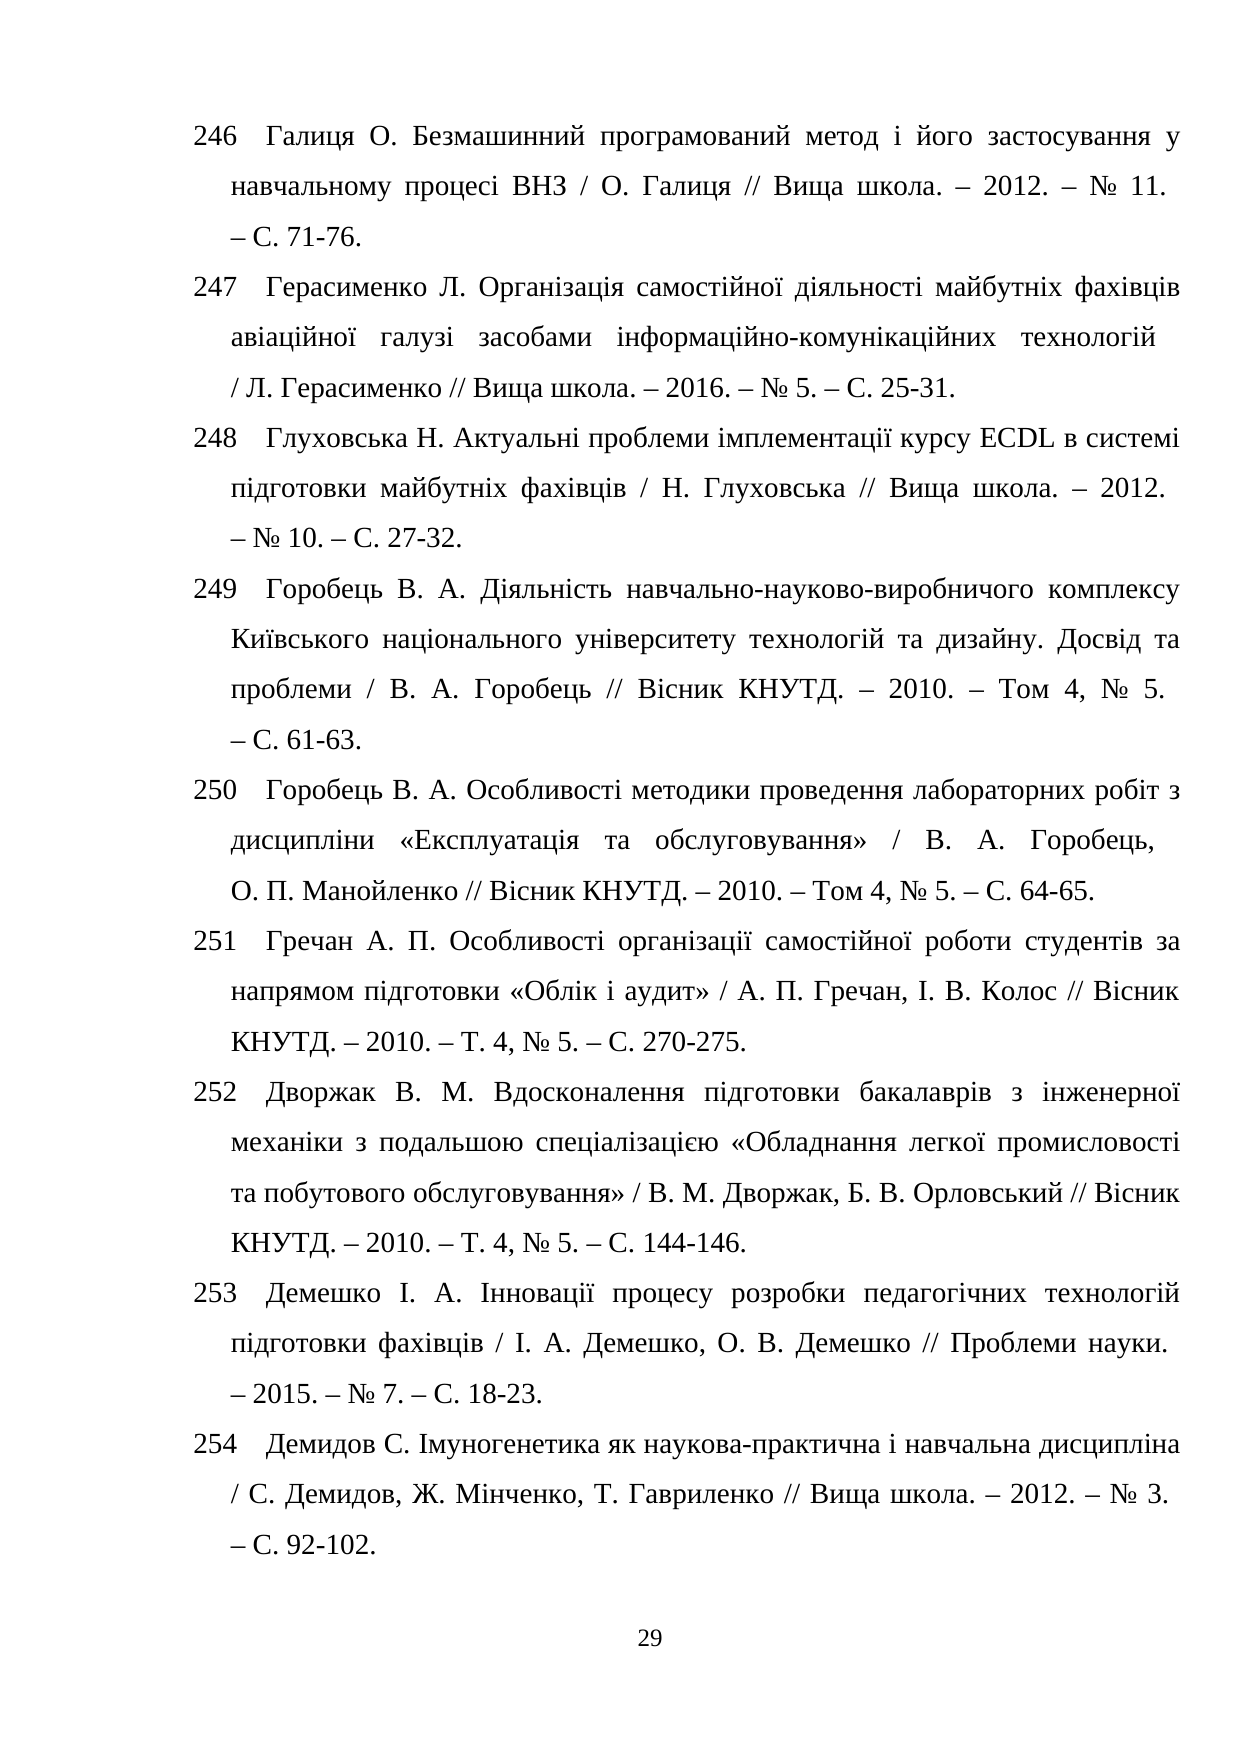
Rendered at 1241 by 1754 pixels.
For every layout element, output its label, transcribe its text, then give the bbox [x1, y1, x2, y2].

list Галиця О. Безмашинний програмований метод і його застосування у навчальному процесі ВНЗ / О. Галиця // Вища школа. – 2012. – № 11. – С. 71-76. [193, 118, 1181, 252]
list Гречан А. П. Особливості організації самостійної роботи студентів за напрямом підготовки «Облік і аудит» / А. П. Гречан, І. В. Колос // Вісник КНУТД. – 2010. – Т. 4, № 5. – С. 270-275. [193, 923, 1181, 1057]
list Глуховська Н. Актуальні проблеми імплементації курсу ЕСDL в системі підготовки майбутніх фахівців / Н. Глуховська // Вища школа. – 2012. – № 10. – С. 27-32. [193, 420, 1181, 554]
list Герасименко Л. Організація самостійної діяльності майбутніх фахівців авіаційної галузі засобами інформаційно-комунікаційних технологій / Л. Герасименко // Вища школа. – 2016. – № 5. – С. 25-31. [193, 269, 1181, 403]
list Демидов С. Імуногенетика як наукова-практична і навчальна дисципліна / С. Демидов, Ж. Мінченко, Т. Гавриленко // Вища школа. – 2012. – № 3. – С. 92-102. [193, 1426, 1181, 1560]
list Демешко І. А. Інновації процесу розробки педагогічних технологій підготовки фахівців / І. А. Демешко, О. В. Демешко // Проблеми науки. – 2015. – № 7. – С. 18-23. [193, 1275, 1181, 1409]
list Дворжак В. М. Вдосконалення підготовки бакалаврів з інженерної механіки з подальшою спеціалізацією «Обладнання легкої промисловості та побутового обслуговування» / В. М. Дворжак, Б. В. Орловський // Вісник КНУТД. – 2010. – Т. 4, № 5. – С. 144-146. [193, 1074, 1181, 1258]
list Горобець В. А. Особливості методики проведення лабораторних робіт з дисципліни «Експлуатація та обслуговування» / В. А. Горобець, О. П. Манойленко // Вісник КНУТД. – 2010. – Том 4, № 5. – С. 64-65. [193, 772, 1181, 906]
list Горобець В. А. Діяльність навчально-науково-виробничого комплексу Київського національного університету технологій та дизайну. Досвід та проблеми / В. А. Горобець // Вісник КНУТД. – 2010. – Том 4, № 5. – С. 61-63. [193, 571, 1181, 755]
